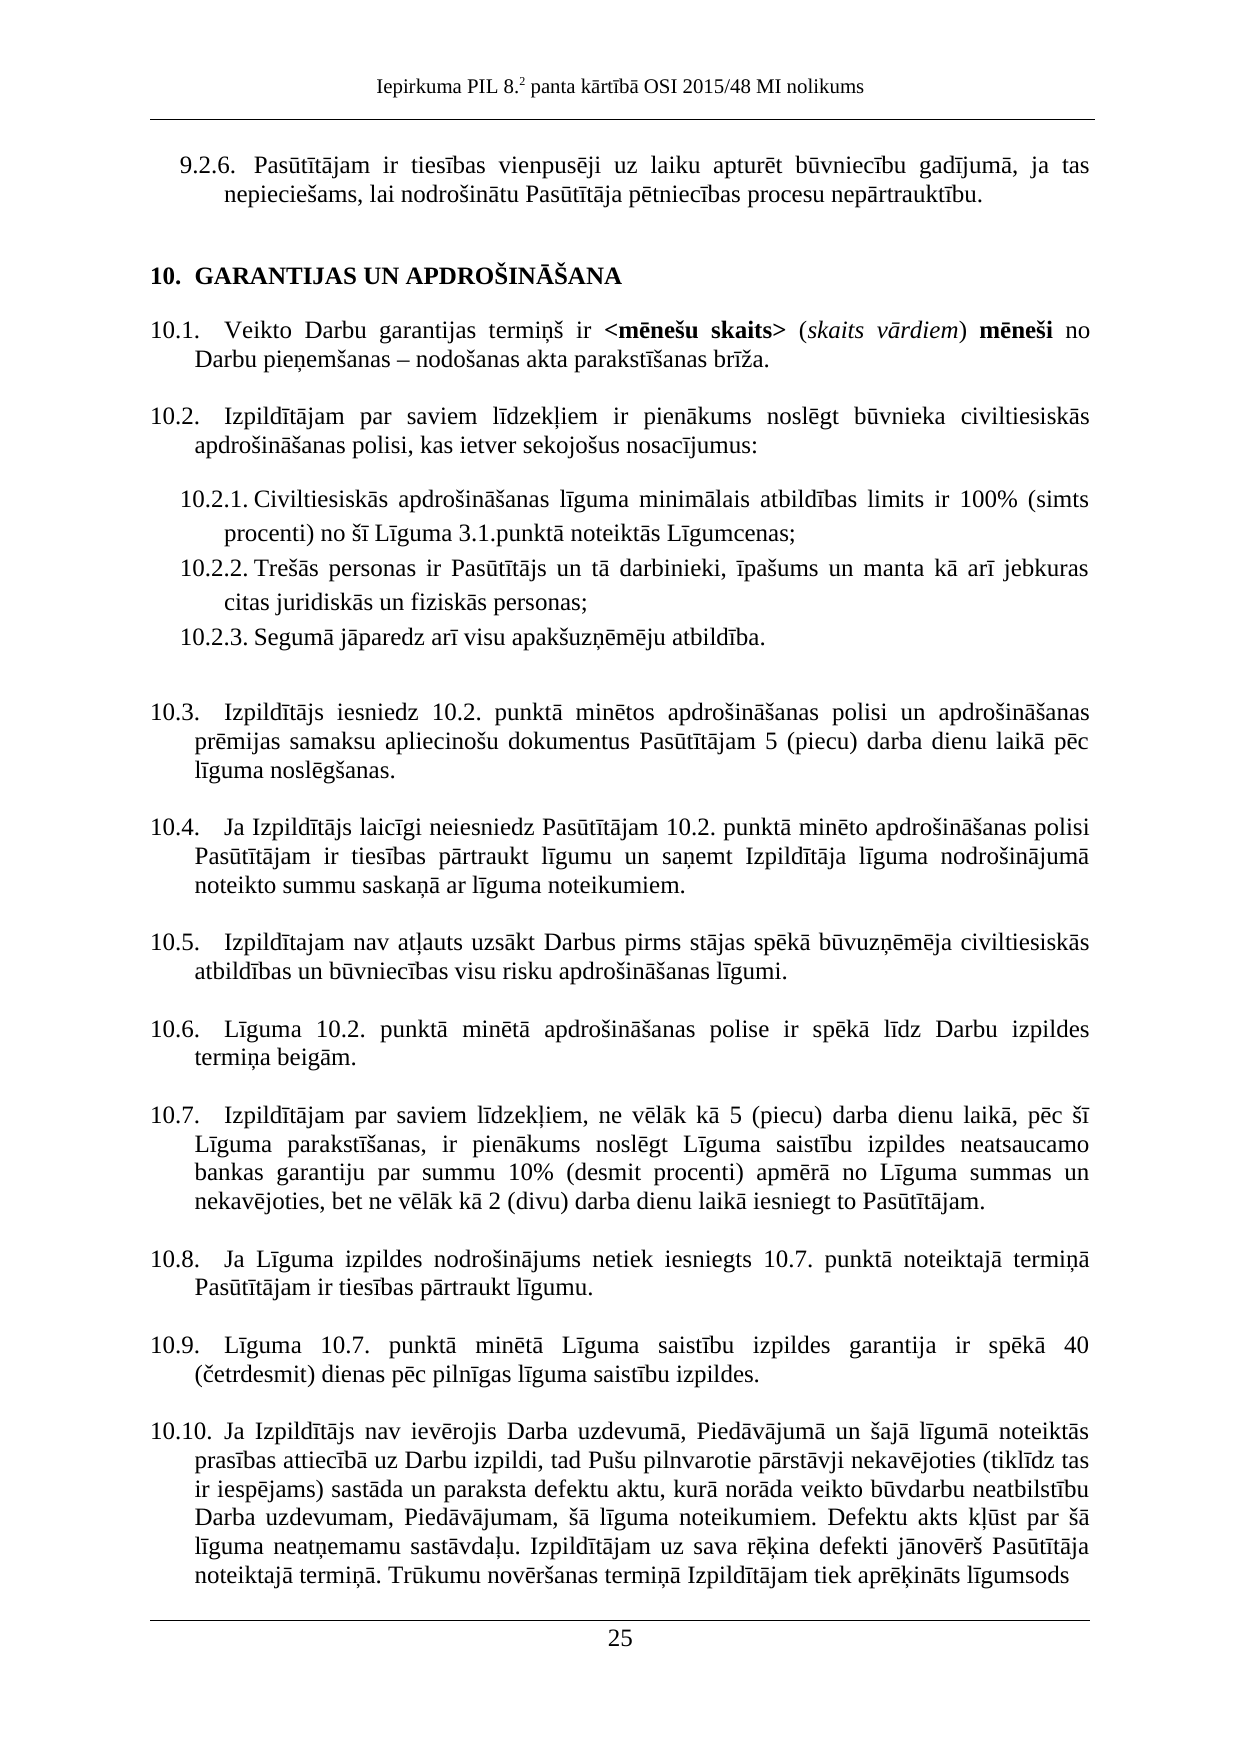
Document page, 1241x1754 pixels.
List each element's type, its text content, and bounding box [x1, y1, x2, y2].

list Pasūtītājam ir tiesības vienpusēji uz laiku apturēt būvniecību gadījumā, ja tas nepieciešams, lai nodrošinātu Pasūtītāja pētniecības procesu nepārtrauktību. [179, 150, 1090, 207]
text Ja Izpildītājs nav ievērojis Darba uzdevumā, Piedāvājumā un šajā līgumā noteiktās prasības attiecībā uz Darbu izpildi, tad Pušu pilnvarotie pārstāvji nekavējoties (tiklīdz tas ir iespējams) sastāda un paraksta defektu aktu, kurā norāda veikto būvdarbu neatbilstību Darba uzdevumam, Piedāvājumam, šā līguma noteikumiem. Defektu kļūst par šā līguma neatņemamu sastāvdaļu. Izpildītājam uz sava rēķina defekti jānovērš Pasūtītāja noteiktajā termiņā. Trūkumu novēršanas termiņā Izpildītājam tiek aprēķināts līgumsods [150, 1416, 1090, 1589]
text Izpildītajam nav atļauts uzsākt Darbus pirms stājas spēkā būvuzņēmēja civiltiesiskās atbildības un būvniecības visu risku apdrošināšanas līgumi. [150, 927, 1090, 985]
text Ja Izpildītājs laicīgi neiesniedz Pasūtītājam 10.2. punktā minēto apdrošināšanas polisi Pasūtītājam ir tiesības pārtraukt līgumu un saņemt Izpildītāja līguma nodrošinājumā noteikto summu saskaņā ar līguma noteikumiem. [150, 812, 1090, 899]
text Līguma 10.7. punktā minētā Līguma saistību izpildes garantija ir spēkā 40 (četrdesmit) dienas pēc pilnīgas līguma saistību izpildes. [150, 1330, 1090, 1387]
text Garantijas un Apdrošināšana [150, 261, 1090, 290]
text Ja Līguma izpildes nodrošinājums netiek iesniegts 10.7. punktā noteiktajā termiņā Pasūtītājam ir tiesības pārtraukt līgumu. [150, 1244, 1090, 1301]
list Segumā jāparedz arī visu apakšuzņēmēju atbildība. [179, 622, 1090, 650]
text Izpildītājam par saviem līdzekļiem, ne vēlāk kā 5 (piecu) darba dienu laikā, pēc šī Līguma parakstīšanas, ir pienākums noslēgt Līguma saistību izpildes neatsaucamo bankas garantiju par summu 10% (desmit procenti) apmērā no Līguma summas un nekavējoties, bet ne vēlāk kā 2 (divu) darba dienu laikā iesniegt to Pasūtītājam. [150, 1100, 1090, 1215]
list Trešās personas ir Pasūtītājs un tā darbinieki, īpašums un manta kā arī jebkuras citas juridiskās un fiziskās personas; [179, 553, 1090, 616]
text Veikto Darbu garantijas termiņš ir <mēnešu skaits> (skaits vārdiem) mēneši no Darbu pieņemšanas – nodošanas akta parakstīšanas brīža. [150, 315, 1090, 372]
list Civiltiesiskās apdrošināšanas līguma minimālais atbildības limits ir 100% (simts procenti) no šī Līguma 3.1.punktā noteiktās Līgumcenas; [179, 484, 1090, 547]
text Izpildītājs iesniedz 10.2. punktā minētos apdrošināšanas polisi un apdrošināšanas prēmijas samaksu apliecinošu dokumentus Pasūtītājam 5 (piecu) darba dienu laikā pēc līguma noslēgšanas. [150, 697, 1090, 784]
text Līguma 10.2. punktā minētā apdrošināšanas polise ir spēkā līdz Darbu izpildes termiņa beigām. [150, 1014, 1090, 1071]
text Izpildītājam par saviem līdzekļiem ir pienākums noslēgt būvnieka civiltiesiskās apdrošināšanas polisi, kas ietver sekojošus nosacījumus: [150, 401, 1090, 459]
